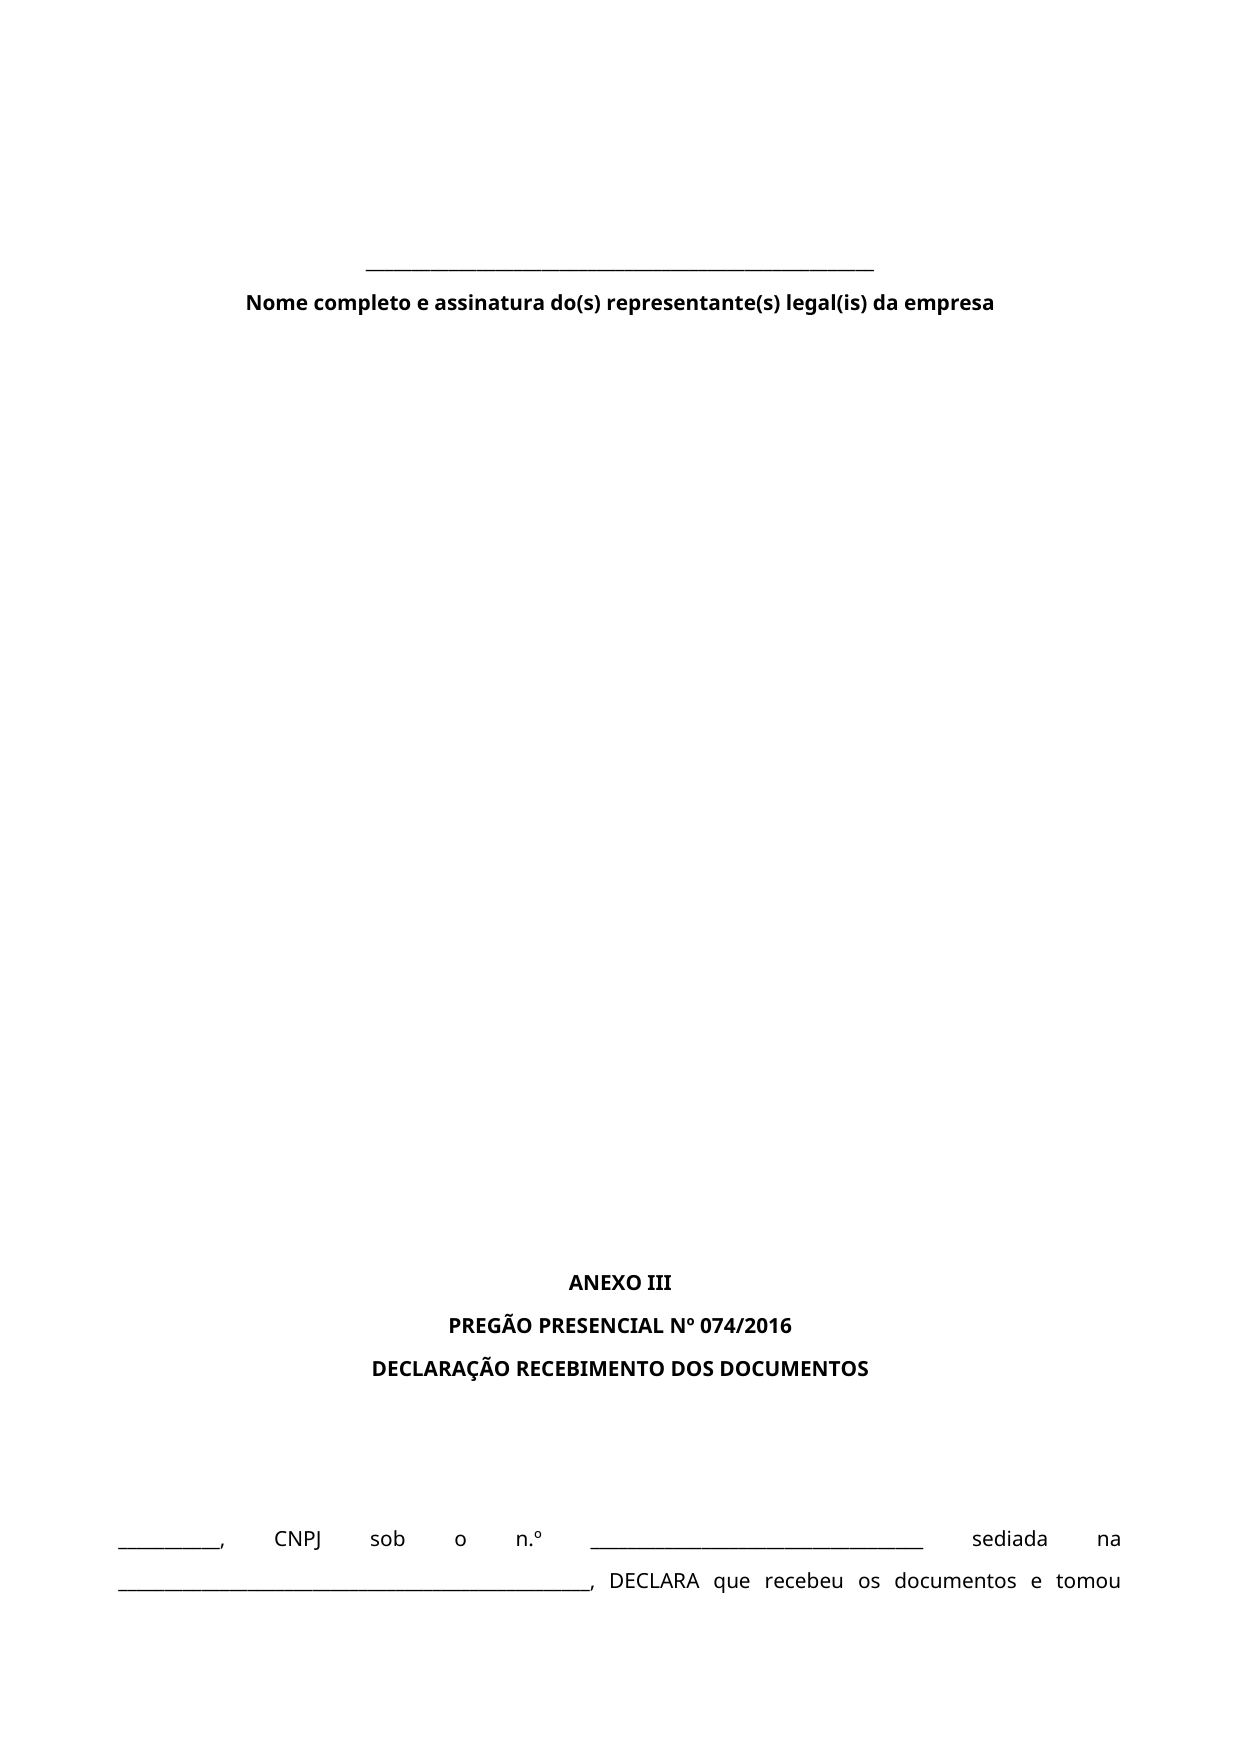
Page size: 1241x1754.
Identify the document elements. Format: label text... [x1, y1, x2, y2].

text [118, 1524, 1122, 1595]
text ANEXO III [118, 1268, 1122, 1297]
text _______________________________________________________ [118, 246, 1122, 274]
text Nome completo e assinatura do(s) representante(s) legal(is) da empresa [118, 288, 1122, 317]
text PREGÃO PRESENCIAL Nº 074/2016 [118, 1311, 1122, 1339]
text DECLARAÇÃO RECEBIMENTO DOS DOCUMENTOS [118, 1354, 1122, 1382]
